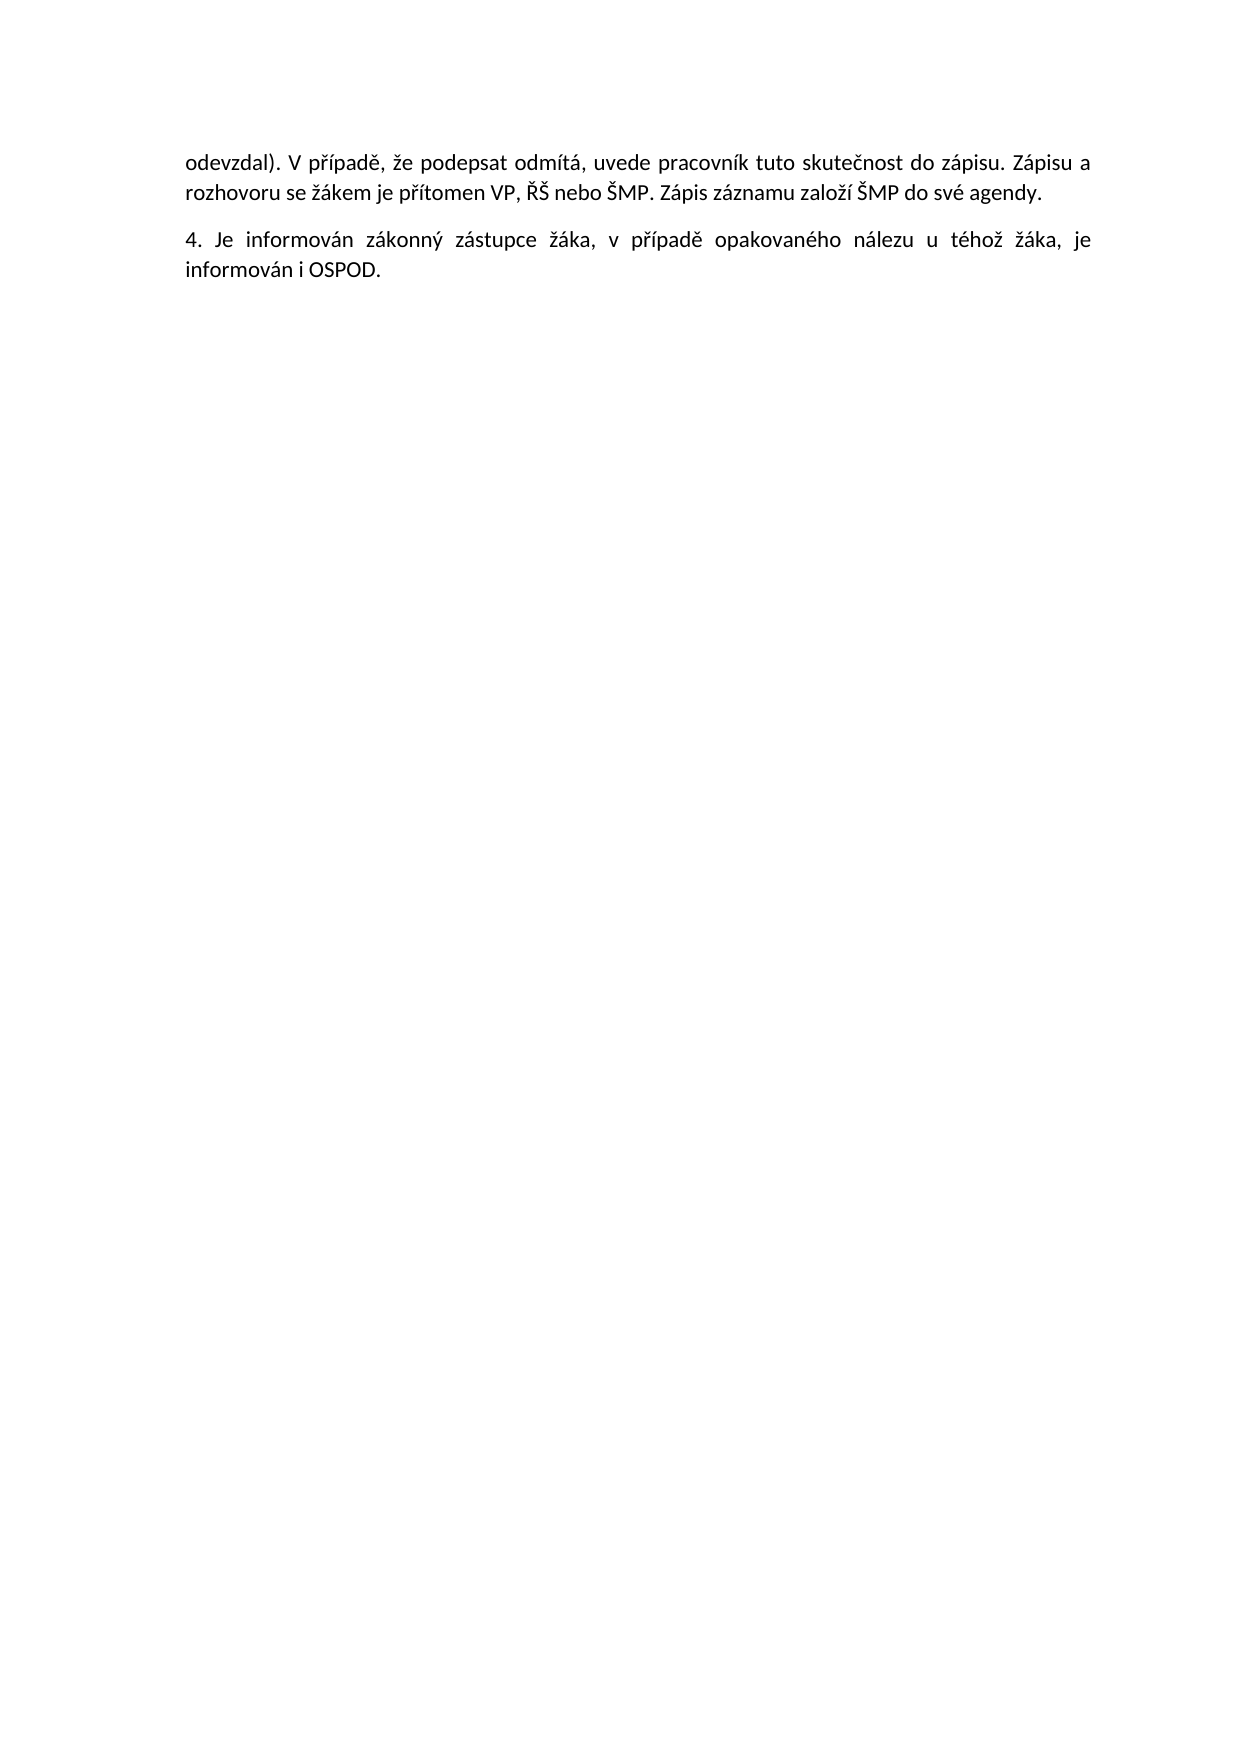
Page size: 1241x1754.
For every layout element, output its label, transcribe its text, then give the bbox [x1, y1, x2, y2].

text 4. Je informován zákonný zástupce žáka, v případě opakovaného nálezu u téhož žáka, je informován i OSPOD. [185, 225, 1093, 283]
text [185, 148, 1093, 206]
